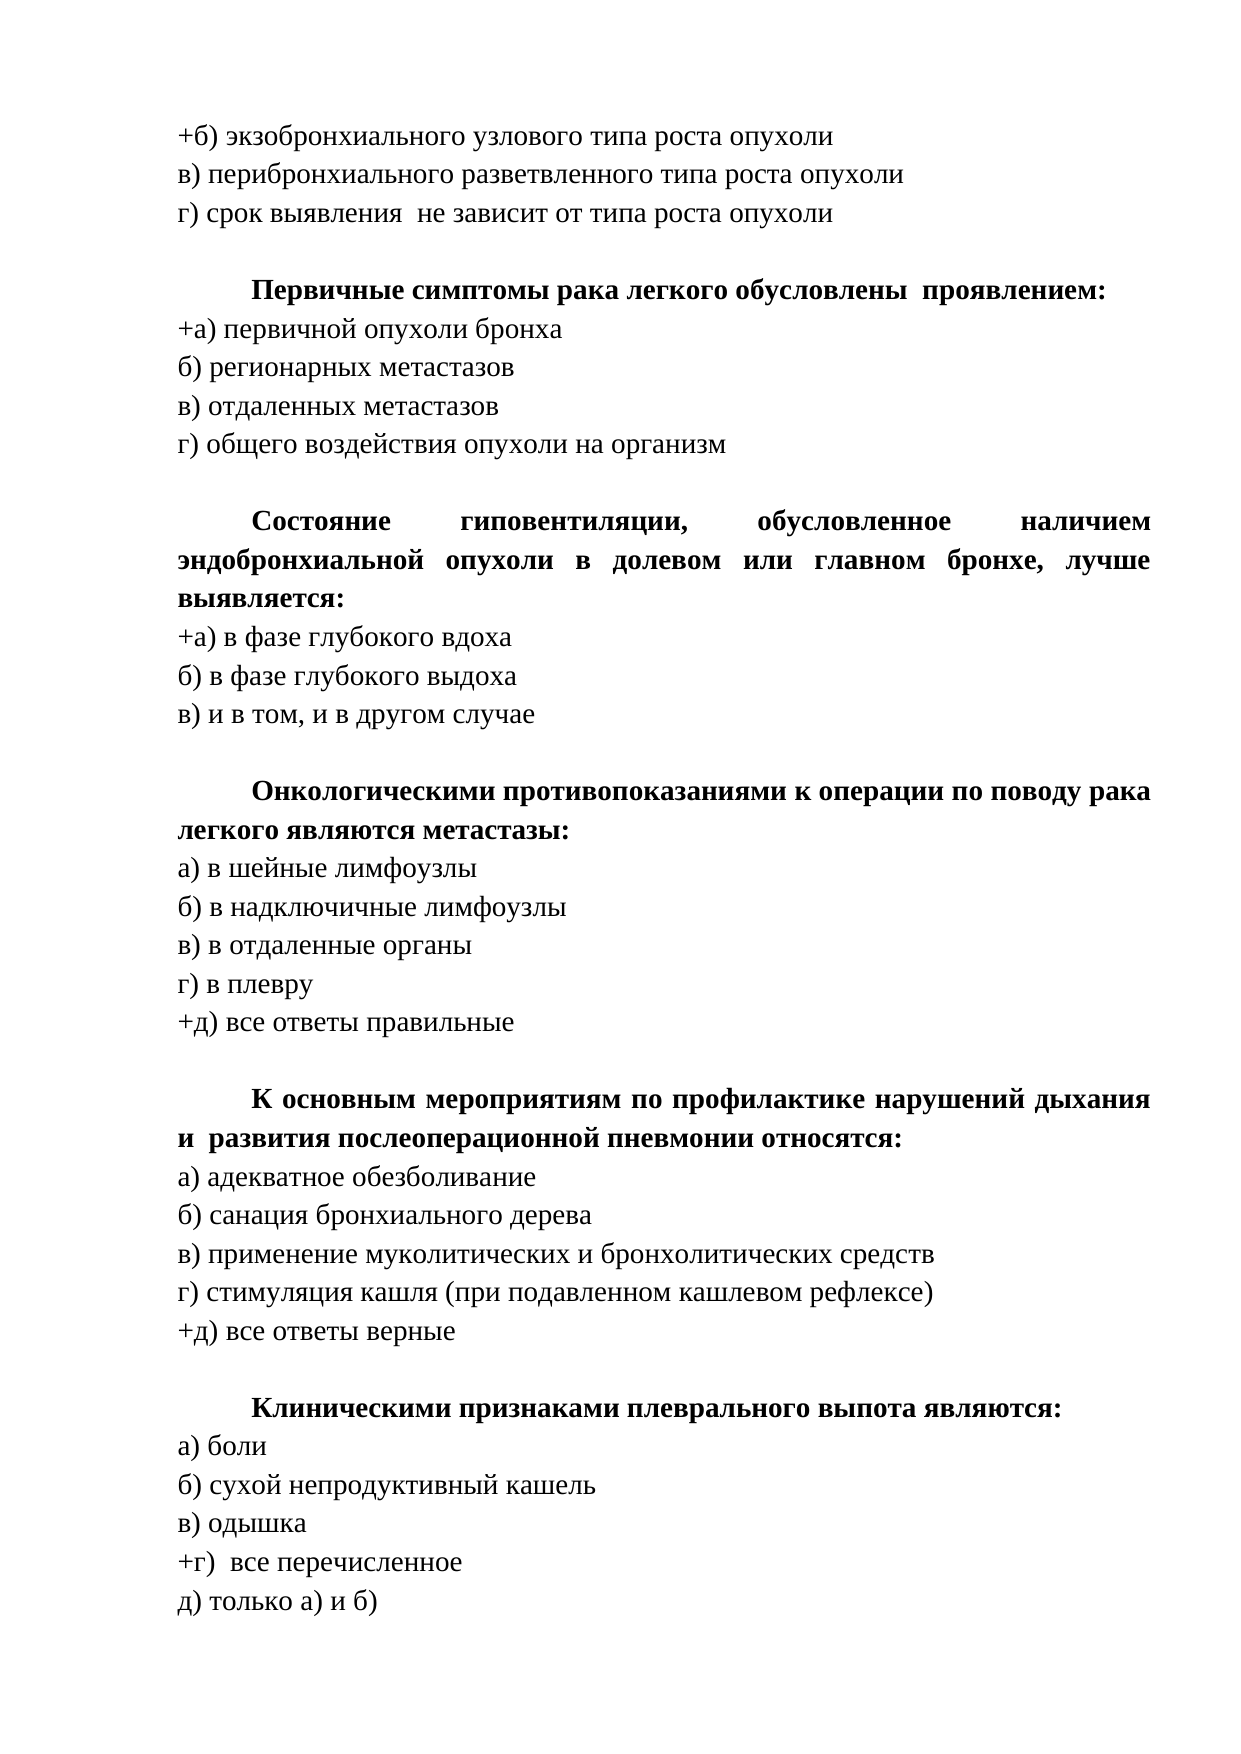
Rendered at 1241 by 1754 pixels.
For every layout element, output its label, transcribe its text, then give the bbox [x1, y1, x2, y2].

text в) в отдаленные органы [177, 927, 1152, 961]
text б) в фазе глубокого выдоха [177, 658, 1152, 691]
text +а) первичной опухоли бронха [177, 311, 1152, 344]
text а) адекватное обезболивание [177, 1159, 1152, 1192]
text Первичные симптомы рака легкого обусловлены проявлением: [177, 272, 1152, 306]
text а) в шейные лимфоузлы [177, 850, 1152, 884]
text в) применение муколитических и бронхолитических средств [177, 1236, 1152, 1269]
text б) санация бронхиального дерева [177, 1197, 1152, 1231]
text г) в плевру [177, 966, 1152, 999]
text д) только а) и б) [177, 1583, 1152, 1616]
text +а) в фазе глубокого вдоха [177, 619, 1152, 653]
text б) в надключичные лимфоузлы [177, 889, 1152, 922]
text Состояние гиповентиляции, обусловленное наличием эндобронхиальной опухоли в долевом или главном бронхе, лучше выявляется: [177, 503, 1152, 614]
text в) одышка [177, 1506, 1152, 1539]
text г) срок выявления не зависит от типа роста опухоли [177, 195, 1152, 229]
text в) отдаленных метастазов [177, 388, 1152, 421]
text +б) экзобронхиального узлового типа роста опухоли [177, 118, 1152, 152]
text в) перибронхиального разветвленного типа роста опухоли [177, 157, 1152, 190]
text б) регионарных метастазов [177, 349, 1152, 383]
text +г) все перечисленное [177, 1544, 1152, 1578]
text +д) все ответы правильные [177, 1004, 1152, 1038]
text г) стимуляция кашля (при подавленном кашлевом рефлексе) [177, 1274, 1152, 1308]
text а) боли [177, 1428, 1152, 1462]
text в) и в том, и в другом случае [177, 696, 1152, 730]
text г) общего воздействия опухоли на организм [177, 426, 1152, 460]
text +д) все ответы верные [177, 1313, 1152, 1346]
text К основным мероприятиям по профилактике нарушений дыхания и развития послеоперационной пневмонии относятся: [177, 1082, 1152, 1154]
text Онкологическими противопоказаниями к операции по поводу рака легкого являются метастазы: [177, 773, 1152, 845]
text Клиническими признаками плеврального выпота являются: [177, 1390, 1152, 1423]
text б) сухой непродуктивный кашель [177, 1467, 1152, 1501]
